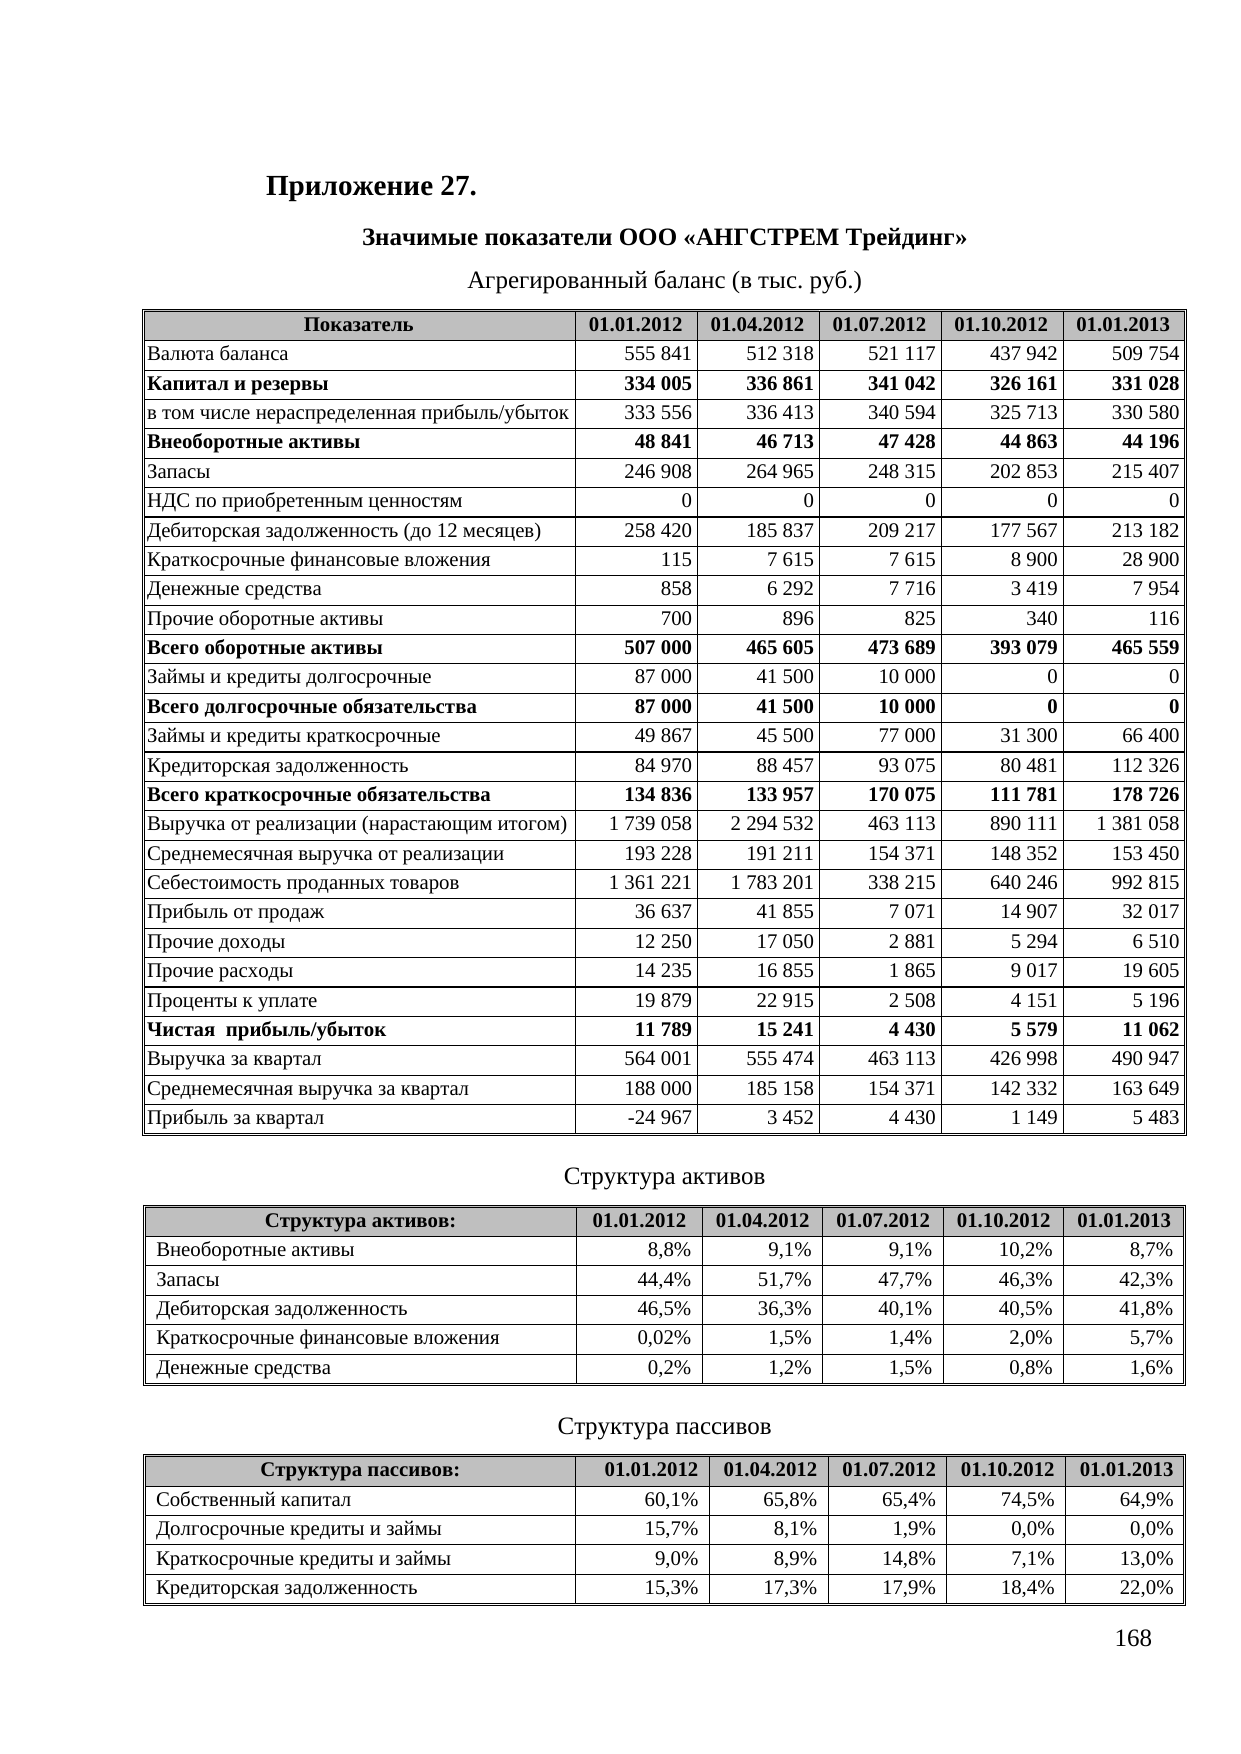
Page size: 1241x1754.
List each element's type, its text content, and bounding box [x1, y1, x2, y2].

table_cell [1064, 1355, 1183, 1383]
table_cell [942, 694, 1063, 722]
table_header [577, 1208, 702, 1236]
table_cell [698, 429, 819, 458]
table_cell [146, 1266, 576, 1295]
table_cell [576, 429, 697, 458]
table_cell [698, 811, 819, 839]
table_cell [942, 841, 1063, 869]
text Структура активов [177, 1161, 1152, 1190]
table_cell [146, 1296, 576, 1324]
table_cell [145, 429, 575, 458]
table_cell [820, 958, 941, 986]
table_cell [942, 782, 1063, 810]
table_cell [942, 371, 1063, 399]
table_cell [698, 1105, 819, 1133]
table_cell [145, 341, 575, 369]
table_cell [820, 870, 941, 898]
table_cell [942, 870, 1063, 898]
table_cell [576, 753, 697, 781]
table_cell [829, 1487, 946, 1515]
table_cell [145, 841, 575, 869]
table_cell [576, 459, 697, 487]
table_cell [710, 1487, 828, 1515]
text Структура пассивов [177, 1411, 1152, 1440]
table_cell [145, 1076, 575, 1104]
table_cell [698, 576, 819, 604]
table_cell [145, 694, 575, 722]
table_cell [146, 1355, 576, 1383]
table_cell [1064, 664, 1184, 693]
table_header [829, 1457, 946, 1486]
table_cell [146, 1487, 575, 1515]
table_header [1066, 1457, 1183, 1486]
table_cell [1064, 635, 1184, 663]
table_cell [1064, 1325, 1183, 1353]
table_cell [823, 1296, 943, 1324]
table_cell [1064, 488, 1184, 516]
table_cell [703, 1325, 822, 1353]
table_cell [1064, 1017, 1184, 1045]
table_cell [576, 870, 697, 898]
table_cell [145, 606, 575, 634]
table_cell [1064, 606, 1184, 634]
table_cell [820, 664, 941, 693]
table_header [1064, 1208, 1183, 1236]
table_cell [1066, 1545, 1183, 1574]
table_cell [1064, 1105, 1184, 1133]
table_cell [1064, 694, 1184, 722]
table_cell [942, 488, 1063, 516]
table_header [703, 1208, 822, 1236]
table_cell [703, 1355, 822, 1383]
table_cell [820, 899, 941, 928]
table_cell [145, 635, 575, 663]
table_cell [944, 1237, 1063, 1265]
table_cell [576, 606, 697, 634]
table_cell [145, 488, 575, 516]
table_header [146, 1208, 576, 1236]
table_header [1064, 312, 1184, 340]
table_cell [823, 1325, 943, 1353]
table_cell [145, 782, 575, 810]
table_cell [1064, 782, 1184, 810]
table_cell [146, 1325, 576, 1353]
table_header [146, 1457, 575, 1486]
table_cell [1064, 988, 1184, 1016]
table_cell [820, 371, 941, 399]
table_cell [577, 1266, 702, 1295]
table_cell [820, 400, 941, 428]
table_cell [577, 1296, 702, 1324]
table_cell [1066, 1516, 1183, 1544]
subtitle Приложение 27. [177, 168, 1152, 202]
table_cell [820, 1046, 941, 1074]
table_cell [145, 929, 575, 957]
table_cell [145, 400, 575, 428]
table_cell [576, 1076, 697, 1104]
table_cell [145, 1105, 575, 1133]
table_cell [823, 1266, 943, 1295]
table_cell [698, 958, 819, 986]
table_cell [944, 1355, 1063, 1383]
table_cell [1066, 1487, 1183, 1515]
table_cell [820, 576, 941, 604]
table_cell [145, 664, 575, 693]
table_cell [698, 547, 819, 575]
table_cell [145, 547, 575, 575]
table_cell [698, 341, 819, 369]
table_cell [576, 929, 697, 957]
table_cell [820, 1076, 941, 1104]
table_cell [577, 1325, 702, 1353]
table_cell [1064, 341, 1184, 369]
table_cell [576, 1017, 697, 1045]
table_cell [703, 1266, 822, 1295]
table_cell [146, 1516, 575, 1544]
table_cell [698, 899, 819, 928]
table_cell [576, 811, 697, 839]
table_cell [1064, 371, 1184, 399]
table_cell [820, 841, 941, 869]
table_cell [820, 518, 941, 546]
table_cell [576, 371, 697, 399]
text Агрегированный баланс (в тыс. руб.) [177, 266, 1152, 294]
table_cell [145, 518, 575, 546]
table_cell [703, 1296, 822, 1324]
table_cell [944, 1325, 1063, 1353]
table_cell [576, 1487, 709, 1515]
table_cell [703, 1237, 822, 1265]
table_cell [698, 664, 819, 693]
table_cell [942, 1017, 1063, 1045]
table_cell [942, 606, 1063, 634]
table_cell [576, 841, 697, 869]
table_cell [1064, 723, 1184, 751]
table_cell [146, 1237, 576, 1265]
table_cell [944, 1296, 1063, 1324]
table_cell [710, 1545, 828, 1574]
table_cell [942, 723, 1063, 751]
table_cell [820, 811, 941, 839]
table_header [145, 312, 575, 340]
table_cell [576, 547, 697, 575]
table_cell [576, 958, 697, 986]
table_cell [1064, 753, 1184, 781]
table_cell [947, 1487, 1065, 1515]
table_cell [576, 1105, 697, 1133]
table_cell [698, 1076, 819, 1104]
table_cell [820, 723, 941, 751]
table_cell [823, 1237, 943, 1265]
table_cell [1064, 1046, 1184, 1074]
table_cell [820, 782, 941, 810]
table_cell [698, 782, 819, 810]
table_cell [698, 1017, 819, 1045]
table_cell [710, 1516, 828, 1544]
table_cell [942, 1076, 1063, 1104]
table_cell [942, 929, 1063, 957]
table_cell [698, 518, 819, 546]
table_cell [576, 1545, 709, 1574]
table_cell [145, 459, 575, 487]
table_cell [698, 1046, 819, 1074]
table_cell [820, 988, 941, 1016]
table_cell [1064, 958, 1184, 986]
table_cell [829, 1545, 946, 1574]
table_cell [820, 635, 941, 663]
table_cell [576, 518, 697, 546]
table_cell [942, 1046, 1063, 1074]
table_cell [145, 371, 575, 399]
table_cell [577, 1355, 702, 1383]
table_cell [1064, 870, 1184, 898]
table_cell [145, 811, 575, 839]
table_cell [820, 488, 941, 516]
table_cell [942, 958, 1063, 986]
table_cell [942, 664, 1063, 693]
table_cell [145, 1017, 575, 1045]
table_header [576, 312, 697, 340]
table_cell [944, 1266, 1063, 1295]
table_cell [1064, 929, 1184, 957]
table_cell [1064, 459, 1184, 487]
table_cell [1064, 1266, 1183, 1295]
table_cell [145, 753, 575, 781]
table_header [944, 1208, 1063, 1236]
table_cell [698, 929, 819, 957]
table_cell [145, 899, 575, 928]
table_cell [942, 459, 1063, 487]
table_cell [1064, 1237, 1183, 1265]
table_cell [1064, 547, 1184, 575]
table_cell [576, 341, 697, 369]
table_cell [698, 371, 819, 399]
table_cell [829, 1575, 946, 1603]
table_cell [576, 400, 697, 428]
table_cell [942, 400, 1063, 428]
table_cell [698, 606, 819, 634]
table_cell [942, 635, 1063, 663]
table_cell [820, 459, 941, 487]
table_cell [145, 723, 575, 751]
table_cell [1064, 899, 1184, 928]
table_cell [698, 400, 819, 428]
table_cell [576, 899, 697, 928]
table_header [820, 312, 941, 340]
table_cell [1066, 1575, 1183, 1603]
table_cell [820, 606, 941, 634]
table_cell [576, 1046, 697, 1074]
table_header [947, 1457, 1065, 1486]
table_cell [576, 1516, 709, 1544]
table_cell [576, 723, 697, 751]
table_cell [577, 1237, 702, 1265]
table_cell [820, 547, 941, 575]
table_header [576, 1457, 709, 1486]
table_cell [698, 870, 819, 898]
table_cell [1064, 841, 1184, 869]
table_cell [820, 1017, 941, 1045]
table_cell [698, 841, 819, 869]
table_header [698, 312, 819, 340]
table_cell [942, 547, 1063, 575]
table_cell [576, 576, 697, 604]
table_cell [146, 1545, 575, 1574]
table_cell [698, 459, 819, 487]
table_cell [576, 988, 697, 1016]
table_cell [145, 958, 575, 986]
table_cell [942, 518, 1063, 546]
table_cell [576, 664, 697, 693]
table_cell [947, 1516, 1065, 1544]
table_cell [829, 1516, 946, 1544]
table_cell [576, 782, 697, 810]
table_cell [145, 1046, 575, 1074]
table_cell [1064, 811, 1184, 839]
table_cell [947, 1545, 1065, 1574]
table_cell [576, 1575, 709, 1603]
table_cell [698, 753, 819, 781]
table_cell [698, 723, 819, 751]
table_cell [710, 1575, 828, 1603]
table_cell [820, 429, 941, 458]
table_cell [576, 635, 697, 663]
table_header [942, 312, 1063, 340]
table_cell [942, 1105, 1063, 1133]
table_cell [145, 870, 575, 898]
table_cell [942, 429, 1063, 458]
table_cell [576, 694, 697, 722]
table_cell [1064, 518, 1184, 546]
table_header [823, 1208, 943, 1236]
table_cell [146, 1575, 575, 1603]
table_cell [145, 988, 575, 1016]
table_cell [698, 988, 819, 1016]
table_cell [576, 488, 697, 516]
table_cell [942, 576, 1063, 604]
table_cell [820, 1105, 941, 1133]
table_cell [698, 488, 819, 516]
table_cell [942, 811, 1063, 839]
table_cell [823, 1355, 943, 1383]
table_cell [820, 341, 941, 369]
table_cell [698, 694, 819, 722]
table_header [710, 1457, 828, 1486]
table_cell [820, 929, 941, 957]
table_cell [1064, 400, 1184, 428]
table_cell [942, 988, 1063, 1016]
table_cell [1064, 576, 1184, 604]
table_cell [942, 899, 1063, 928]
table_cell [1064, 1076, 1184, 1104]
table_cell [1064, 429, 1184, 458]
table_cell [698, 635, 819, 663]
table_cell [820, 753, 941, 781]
subtitle Значимые показатели ООО «АНГСТРЕМ Трейдинг» [177, 222, 1152, 251]
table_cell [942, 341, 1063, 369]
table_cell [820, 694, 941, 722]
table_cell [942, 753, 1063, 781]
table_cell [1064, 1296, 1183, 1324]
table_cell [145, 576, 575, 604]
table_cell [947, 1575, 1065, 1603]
